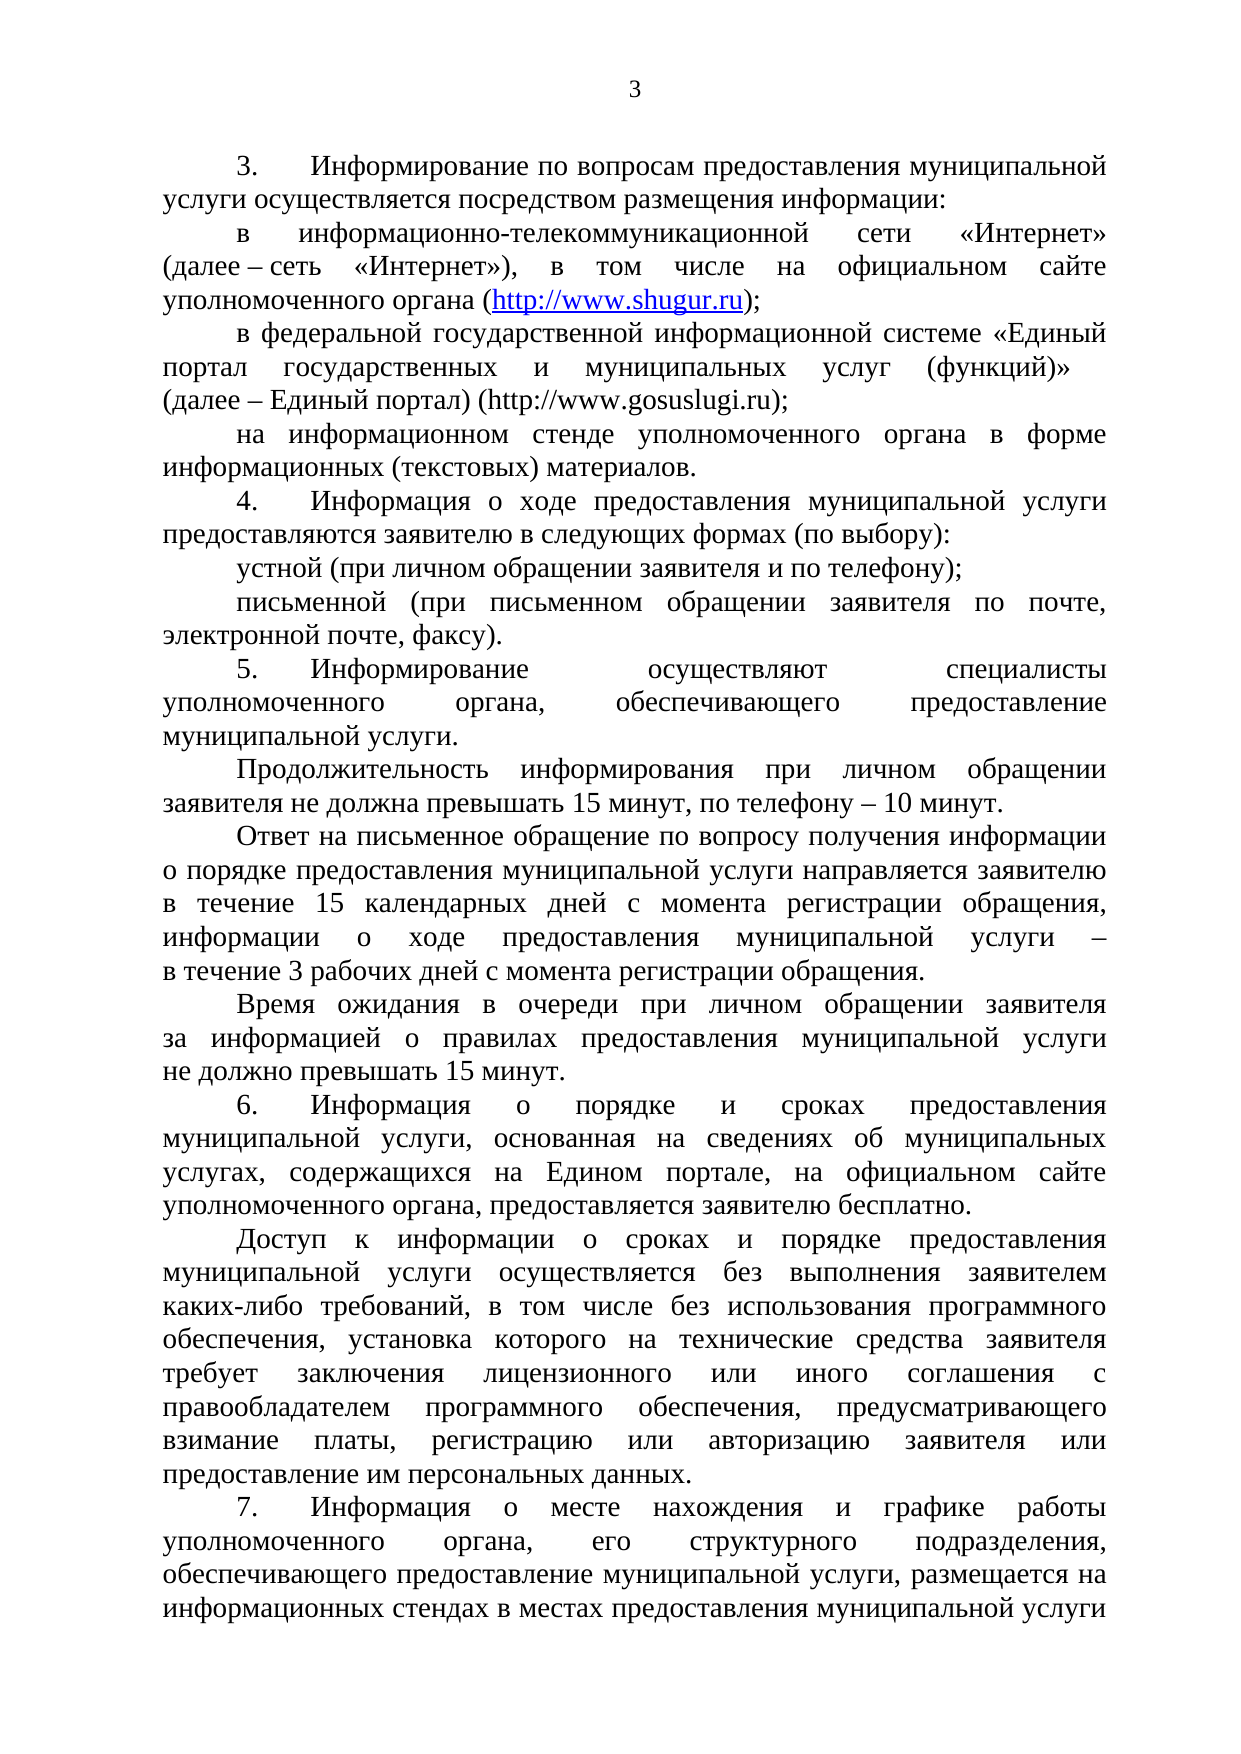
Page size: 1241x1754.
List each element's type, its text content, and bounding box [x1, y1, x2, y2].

text письменной (при письменном обращении заявителя по почте, электронной почте, факсу). [162, 584, 1107, 651]
text в информационно-телекоммуникационной сети «Интернет» (далее – сеть «Интернет»), в том числе на официальном сайте уполномоченного органа (http://www.shugur.ru); [162, 215, 1107, 315]
list Информирование осуществляют специалисты уполномоченного органа, обеспечивающего предоставление муниципальной услуги. [162, 651, 1107, 751]
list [162, 1489, 1107, 1623]
text Доступ к информации о сроках и порядке предоставления муниципальной услуги осуществляется без выполнения заявителем каких-либо требований, в том числе без использования программного обеспечения, установка которого на технические средства заявителя требует заключения лицензионного или иного соглашения с правообладателем программного обеспечения, предусматривающего взимание платы, регистрацию или авторизацию заявителя или предоставление им персональных данных. [162, 1221, 1107, 1489]
list Информация о ходе предоставления муниципальной услуги предоставляются заявителю в следующих формах (по выбору): [162, 483, 1107, 550]
list Информирование по вопросам предоставления муниципальной услуги осуществляется посредством размещения информации: [162, 148, 1107, 215]
text Продолжительность информирования при личном обращении заявителя не должна превышать 15 минут, по телефону – 10 минут. [162, 751, 1107, 818]
text Ответ на письменное обращение по вопросу получения информации о порядке предоставления муниципальной услуги направляется заявителю в течение 15 календарных дней с момента регистрации обращения, информации о ходе предоставления муниципальной услуги – в течение 3 рабочих дней с момента регистрации обращения. [162, 818, 1107, 986]
text на информационном стенде уполномоченного органа в форме информационных (текстовых) материалов. [162, 416, 1107, 483]
text устной (при личном обращении заявителя и по телефону); [162, 550, 1107, 584]
list Информация о порядке и сроках предоставления муниципальной услуги, основанная на сведениях об муниципальных услугах, содержащихся на Едином портале, на официальном сайте уполномоченного органа, предоставляется заявителю бесплатно. [162, 1087, 1107, 1221]
text Время ожидания в очереди при личном обращении заявителя за информацией о правилах предоставления муниципальной услуги не должно превышать 15 минут. [162, 986, 1107, 1087]
text в федеральной государственной информационной системе «Единый портал государственных и муниципальных услуг (функций)» (далее – Единый портал) (http://www.gosuslugi.ru); [162, 315, 1107, 416]
